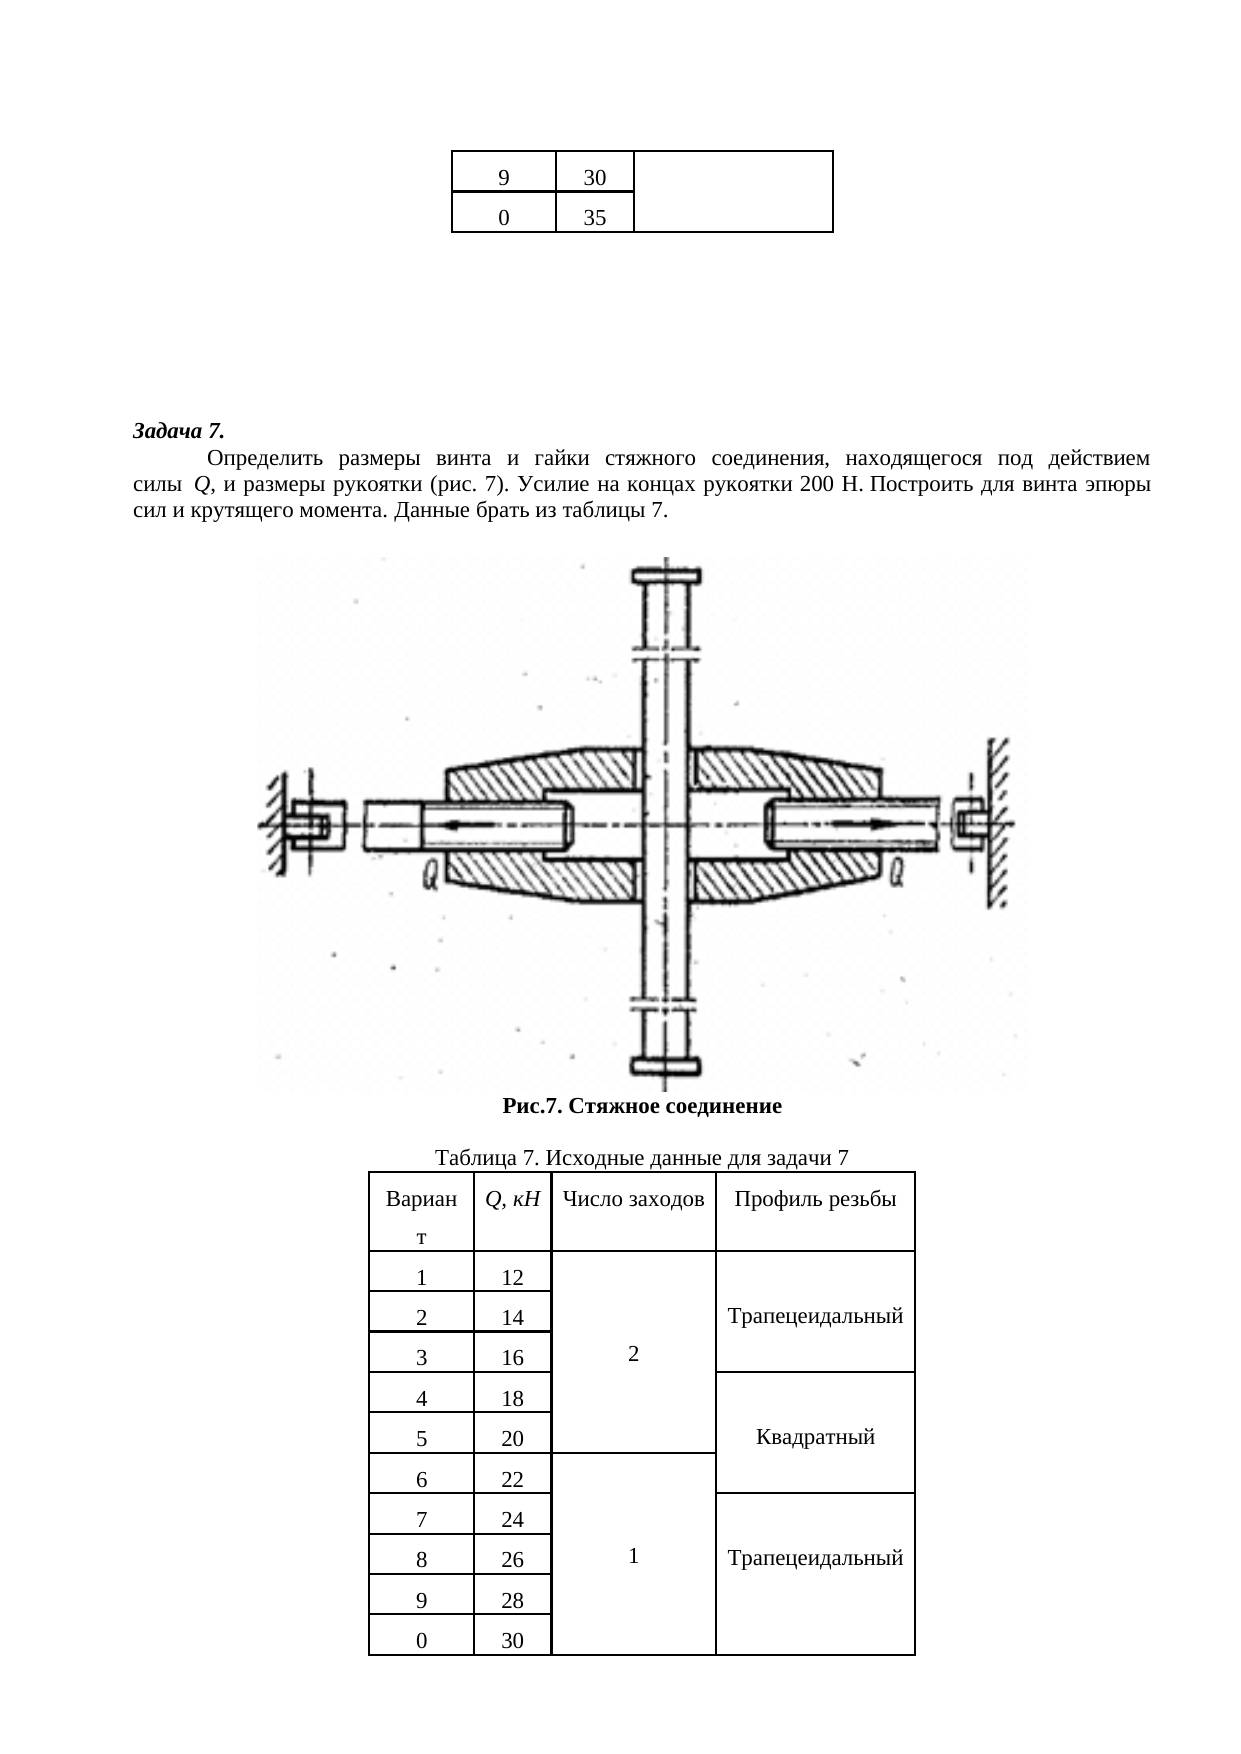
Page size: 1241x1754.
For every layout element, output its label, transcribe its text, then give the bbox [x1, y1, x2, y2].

text Рис.7. Стяжное соединение [133, 1092, 1151, 1118]
table_cell 0 [370, 1615, 473, 1654]
table_cell 30 [557, 152, 633, 190]
table_cell 1 [553, 1454, 715, 1654]
table_cell 1 [370, 1252, 473, 1290]
table_cell 16 [475, 1333, 550, 1371]
table_cell 24 [475, 1494, 550, 1532]
table_cell 6 [370, 1454, 473, 1492]
text Задача 7. [133, 417, 1151, 444]
table_cell 9 [453, 152, 555, 190]
table_header Q, кН [475, 1173, 550, 1249]
table_cell 35 [557, 193, 633, 231]
table_header Профиль резьбы [717, 1173, 914, 1249]
table_cell 4 [370, 1373, 473, 1411]
table_cell 3 [370, 1333, 473, 1371]
table_cell 22 [475, 1454, 550, 1492]
table_cell Трапецеидальный [717, 1252, 914, 1371]
table_cell 7 [370, 1494, 473, 1532]
table_cell 26 [475, 1535, 550, 1573]
table_cell 30 [475, 1615, 550, 1654]
table_cell 12 [475, 1252, 550, 1290]
table_cell Трапецеидальный [717, 1494, 914, 1654]
text Определить размеры винта и гайки стяжного соединения, находящегося под действием силы Q, и размеры рукоятки (рис. 7). Усилие на концах рукоятки 200 Н. Построить для винта эпюры сил и крутящего момента. Данные брать из таблицы 7. [133, 444, 1151, 523]
table_cell 0 [453, 193, 555, 231]
table_header Число заходов [553, 1173, 715, 1249]
table_cell 9 [370, 1575, 473, 1613]
table_cell 5 [370, 1413, 473, 1452]
picture [257, 557, 1028, 1092]
table_cell 18 [475, 1373, 550, 1411]
table_cell 8 [370, 1535, 473, 1573]
table_cell 2 [370, 1292, 473, 1330]
table_cell 14 [475, 1292, 550, 1330]
table_cell 2 [553, 1252, 715, 1452]
table_header Вариант [370, 1173, 473, 1249]
text Таблица 7. Исходные данные для задачи 7 [133, 1144, 1151, 1171]
table_cell 20 [475, 1413, 550, 1452]
table_cell Квадратный [717, 1373, 914, 1492]
table_cell 28 [475, 1575, 550, 1613]
